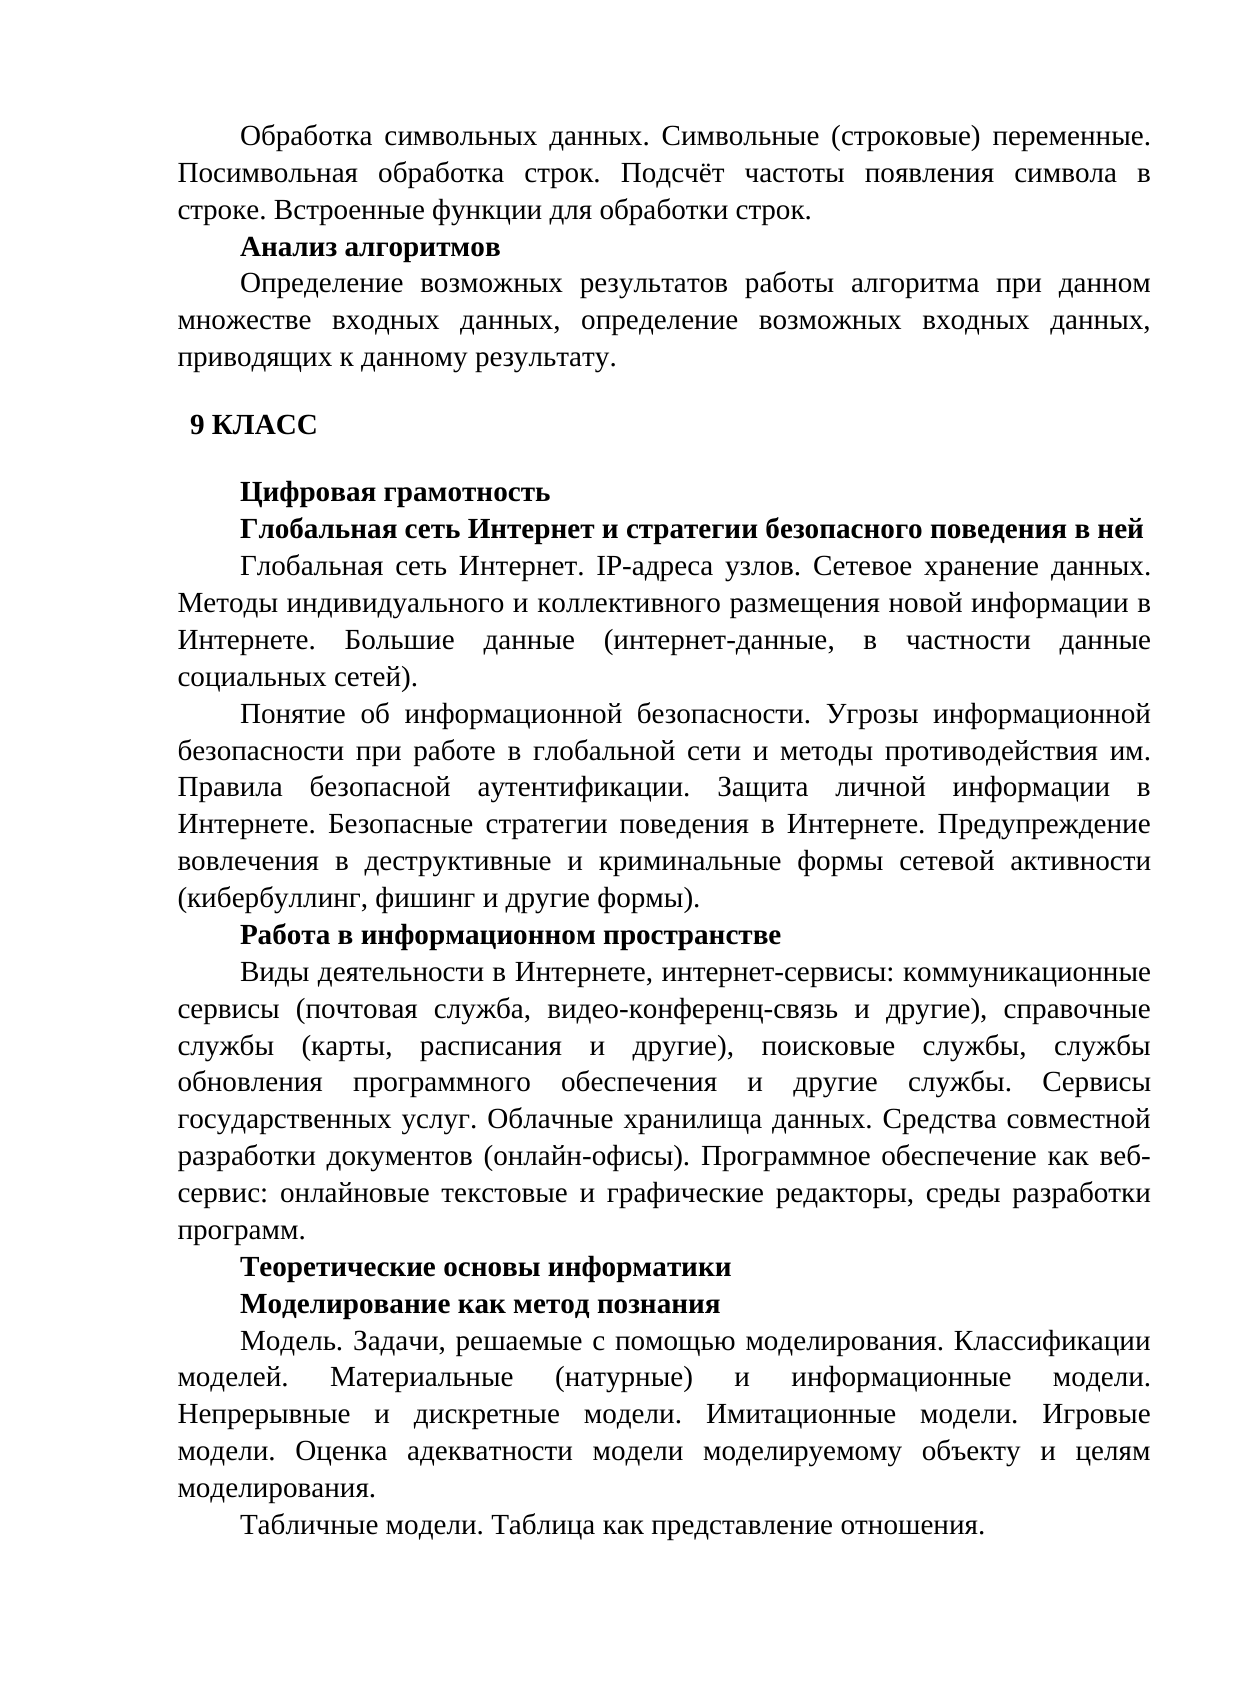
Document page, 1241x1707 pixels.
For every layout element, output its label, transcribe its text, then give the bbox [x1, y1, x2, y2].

text Работа в информационном пространстве [177, 917, 1152, 951]
text Глобальная сеть Интернет и стратегии безопасного поведения в ней [177, 511, 1152, 545]
text Обработка символьных данных. Символьные (строковые) переменные. Посимвольная обработка строк. Подсчёт частоты появления символа в строке. Встроенные функции для обработки строк. [177, 118, 1152, 225]
text Моделирование как метод познания [177, 1286, 1152, 1319]
text Табличные модели. Таблица как представление отношения. [177, 1507, 1152, 1541]
text Цифровая грамотность [177, 474, 1152, 508]
text Определение возможных результатов работы алгоритма при данном множестве входных данных, определение возможных входных данных, приводящих к данному результату. [177, 266, 1152, 373]
text Модель. Задачи, решаемые с помощью моделирования. Классификации моделей. Материальные (натурные) и информационные модели. Непрерывные и дискретные модели. Имитационные модели. Игровые модели. Оценка адекватности модели моделируемому объекту и целям моделирования. [177, 1323, 1152, 1504]
text Глобальная сеть Интернет. IP-адреса узлов. Сетевое хранение данных. Методы индивидуального и коллективного размещения новой информации в Интернете. Большие данные (интернет-данные, в частности данные социальных сетей). [177, 548, 1152, 692]
text 9 КЛАСС [190, 407, 1152, 441]
text Теоретические основы информатики [177, 1249, 1152, 1282]
text Анализ алгоритмов [177, 229, 1152, 262]
text Понятие об информационной безопасности. Угрозы информационной безопасности при работе в глобальной сети и методы противодействия им. Правила безопасной аутентификации. Защита личной информации в Интернете. Безопасные стратегии поведения в Интернете. Предупреждение вовлечения в деструктивные и криминальные формы сетевой активности (кибербуллинг, фишинг и другие формы). [177, 696, 1152, 914]
text Виды деятельности в Интернете, интернет-сервисы: коммуникационные сервисы (почтовая служба, видео-конференц-связь и другие), справочные службы (карты, расписания и другие), поисковые службы, службы обновления программного обеспечения и другие службы. Сервисы государственных услуг. Облачные хранилища данных. Средства совместной разработки документов (онлайн-офисы). Программное обеспечение как веб-сервис: онлайновые текстовые и графические редакторы, среды разработки программ. [177, 954, 1152, 1246]
